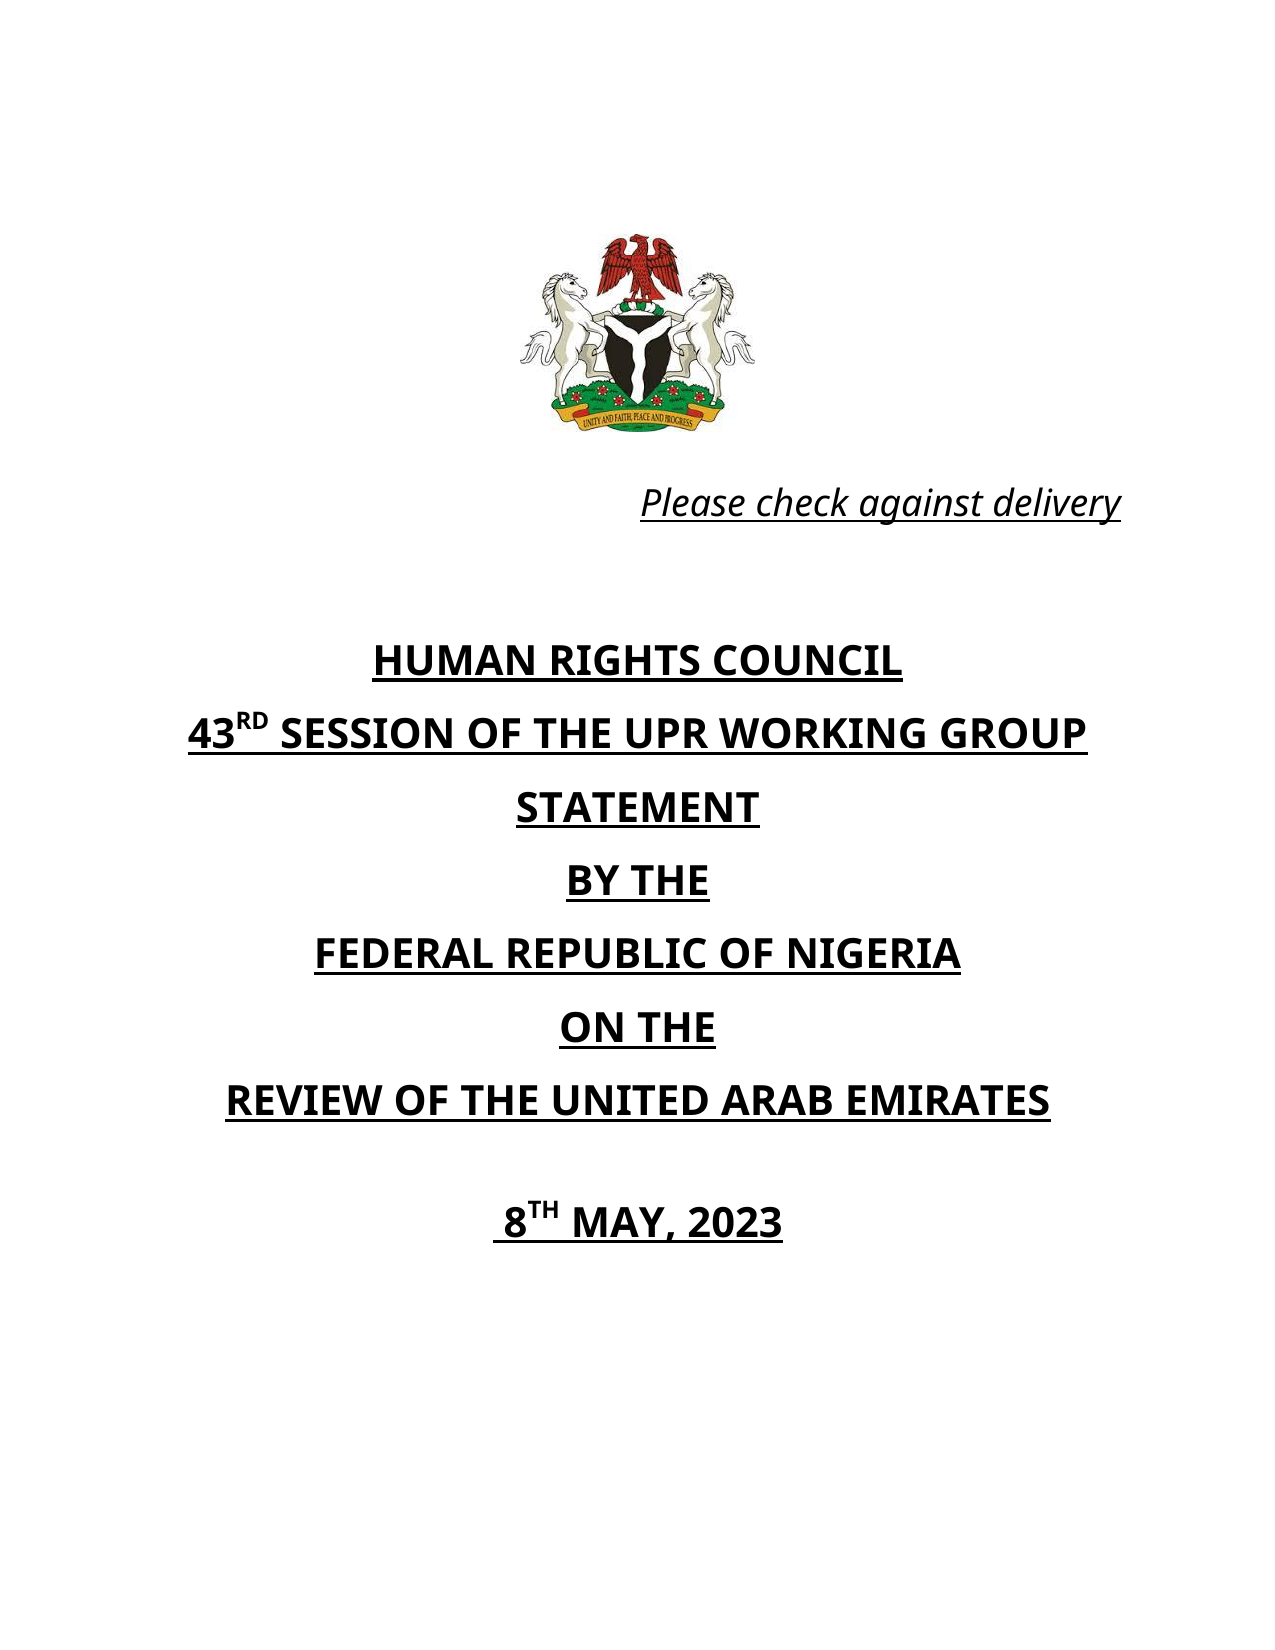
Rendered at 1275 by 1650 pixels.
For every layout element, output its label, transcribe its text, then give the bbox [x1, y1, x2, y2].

text FEDERAL REPUBLIC OF NIGERIA [150, 924, 1125, 981]
text REVIEW OF THE UNITED ARAB EMIRATES [150, 1071, 1125, 1128]
text ON THE [150, 998, 1125, 1054]
text 43RD SESSION OF THE UPR WORKING GROUP [150, 704, 1125, 761]
text STATEMENT [150, 777, 1125, 834]
text HUMAN RIGHTS COUNCIL [150, 631, 1125, 687]
text 8TH MAY, 2023 [150, 1144, 1125, 1249]
picture [520, 234, 755, 432]
text Please check against delivery [150, 477, 1125, 528]
text BY THE [150, 851, 1125, 908]
